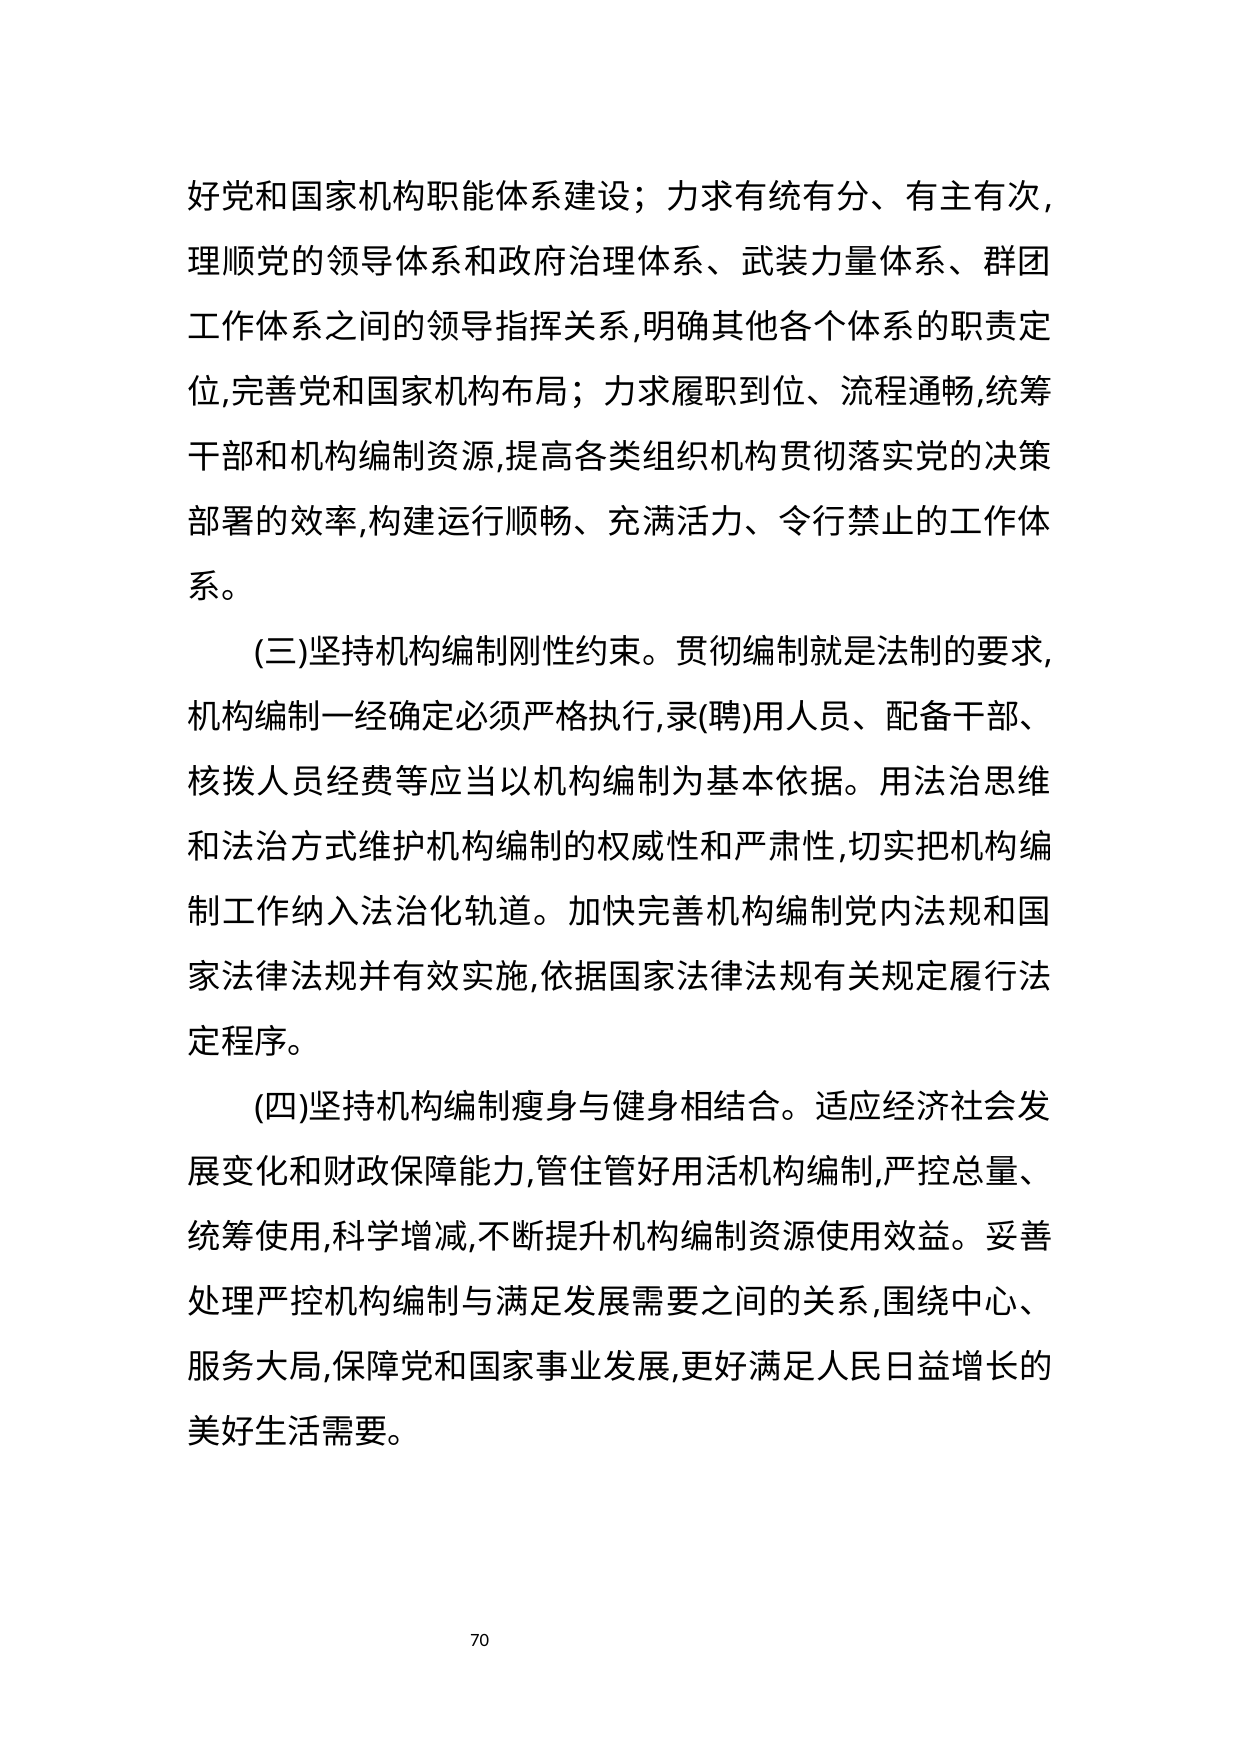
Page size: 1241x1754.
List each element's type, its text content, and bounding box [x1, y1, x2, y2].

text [187, 162, 1053, 617]
text (四)坚持机构编制瘦身与健身相结合。适应经济社会发展变化和财政保障能力,管住管好用活机构编制,严控总量、统筹使用,科学增减,不断提升机构编制资源使用效益。妥善处理严控机构编制与满足发展需要之间的关系,围绕中心、服务大局,保障党和国家事业发展,更好满足人民日益增长的美好生活需要。 [187, 1072, 1053, 1462]
text (三)坚持机构编制刚性约束。贯彻编制就是法制的要求,机构编制一经确定必须严格执行,录(聘)用人员、配备干部、核拨人员经费等应当以机构编制为基本依据。用法治思维和法治方式维护机构编制的权威性和严肃性,切实把机构编制工作纳入法治化轨道。加快完善机构编制党内法规和国家法律法规并有效实施,依据国家法律法规有关规定履行法定程序。 [187, 617, 1053, 1072]
